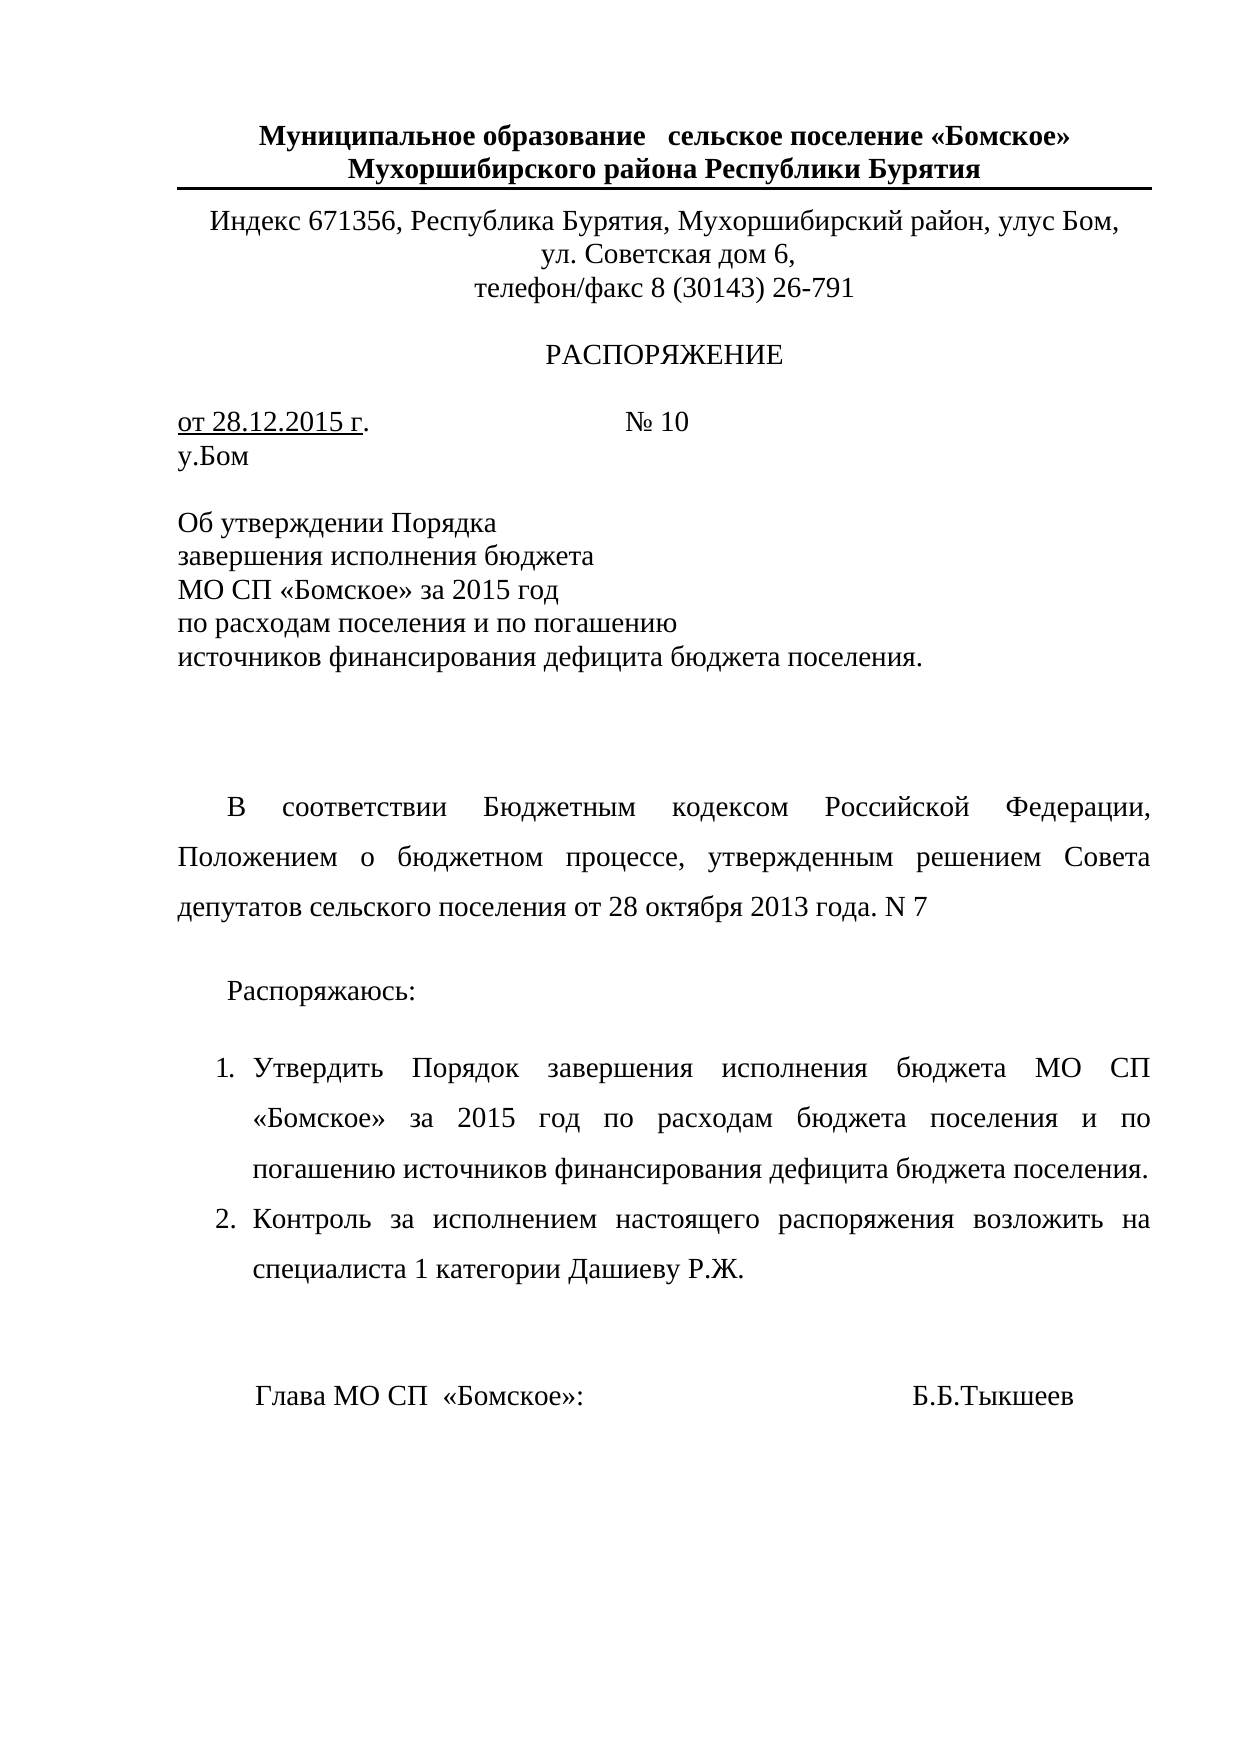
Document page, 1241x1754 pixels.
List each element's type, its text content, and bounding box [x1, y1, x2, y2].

text Муниципальное образование сельское поселение «Бомское» [177, 118, 1152, 152]
text Индекс 671356, Республика Бурятия, Мухоршибирский район, улус Бом, [177, 203, 1152, 236]
text МО СП «Бомское» за 2015 год [177, 572, 1152, 605]
text завершения исполнения бюджета [177, 538, 1152, 572]
text Об утверждении Порядка [177, 505, 1152, 538]
text от 28.12.2015 г. № 10 [177, 404, 1152, 438]
text источников финансирования дефицита бюджета поселения. [177, 639, 1152, 672]
text В соответствии Бюджетным кодексом Российской Федерации, Положением о бюджетном процессе, утвержденным решением Совета депутатов сельского поселения от 28 октября 2013 года. N 7 [177, 789, 1152, 923]
text Мухоршибирского района Республики Бурятия [177, 152, 1152, 187]
text Глава МО СП «Бомское»: Б.Б.Тыкшеев [177, 1378, 1152, 1412]
text РАСПОРЯЖЕНИЕ [177, 337, 1152, 371]
text по расходам поселения и по погашению [177, 605, 1152, 639]
list Контроль за исполнением настоящего распоряжения возложить на специалиста 1 категории Дашиеву Р.Ж. [215, 1201, 1152, 1285]
text телефон/факс 8 (30143) 26-791 [177, 270, 1152, 303]
text ул. Советская дом 6, [177, 236, 1152, 270]
list Утвердить Порядок завершения исполнения бюджета МО СП «Бомское» за 2015 год по расходам бюджета поселения и по погашению источников финансирования дефицита бюджета поселения. [215, 1050, 1152, 1184]
text у.Бом [177, 438, 1152, 471]
text Распоряжаюсь: [177, 973, 1152, 1006]
